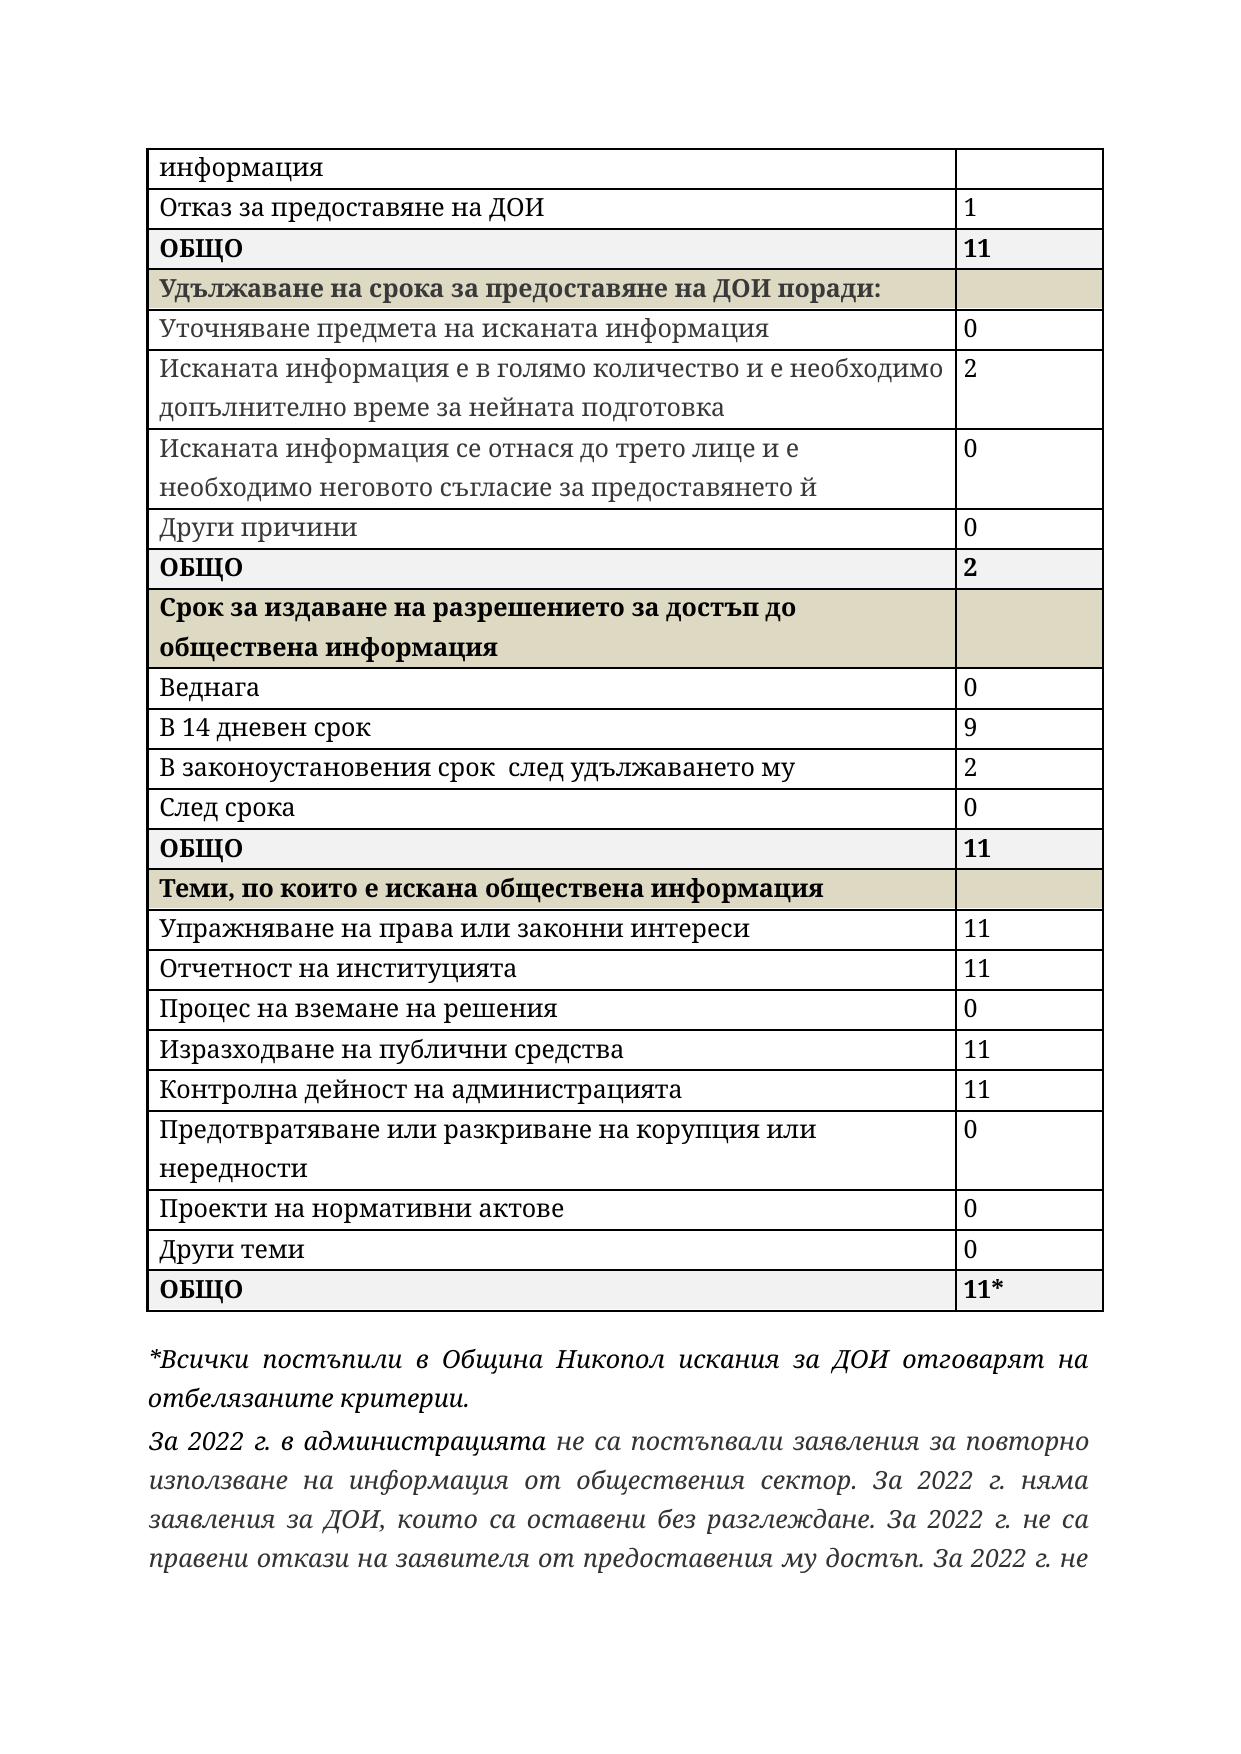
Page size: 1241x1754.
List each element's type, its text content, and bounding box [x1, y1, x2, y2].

table_cell Отказ за предоставяне на ДОИ [149, 190, 955, 228]
table_cell [957, 270, 1102, 308]
table_cell Удължаване на срока за предоставяне на ДОИ поради: [149, 270, 955, 308]
table_cell Теми, по които е искана обществена информация [149, 870, 955, 908]
table_cell 0 [957, 991, 1102, 1029]
table_cell Процес на вземане на решения [149, 991, 955, 1029]
table_cell 0 [957, 510, 1102, 548]
table_cell Изразходване на публични средства [149, 1031, 955, 1069]
table_cell ОБЩО [149, 230, 955, 268]
table_cell 11 [957, 911, 1102, 949]
table_cell 1 [957, 190, 1102, 228]
table_cell 2 [957, 550, 1102, 588]
table_cell В 14 дневен срок [149, 710, 955, 748]
table_cell Исканата информация е в голямо количество и е необходимо допълнително време за нейната подготовка [149, 351, 955, 428]
table_cell 11 [957, 1071, 1102, 1109]
table_cell ОБЩО [149, 830, 955, 868]
table_cell 0 [957, 311, 1102, 349]
table_cell 11 [957, 230, 1102, 268]
table_cell Проекти на нормативни актове [149, 1191, 955, 1229]
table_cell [149, 150, 955, 188]
table_cell 0 [957, 669, 1102, 707]
table_cell 11 [957, 830, 1102, 868]
table_cell Отчетност на институцията [149, 951, 955, 989]
table_cell [957, 870, 1102, 908]
table_cell Контролна дейност на администрацията [149, 1071, 955, 1109]
table_cell 11 [957, 1031, 1102, 1069]
table_cell 0 [957, 430, 1102, 507]
table_cell Исканата информация се отнася до трето лице и е необходимо неговото съгласие за предоставянето й [149, 430, 955, 507]
table_cell ОБЩО [149, 1271, 955, 1309]
text *Всички постъпили в Община Никопол искания за ДОИ отговарят на отбелязаните критерии. [148, 1342, 1093, 1415]
table_cell Упражняване на права или законни интереси [149, 911, 955, 949]
table_cell Други причини [149, 510, 955, 548]
table_cell Срок за издаване на разрешението за достъп до обществена информация [149, 590, 955, 667]
table_cell 11* [957, 1271, 1102, 1309]
table_cell 0 [957, 790, 1102, 828]
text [149, 1423, 1093, 1575]
table_cell 11 [957, 951, 1102, 989]
table_cell 9 [957, 710, 1102, 748]
table_cell Уточняване предмета на исканата информация [149, 311, 955, 349]
table_cell 2 [957, 750, 1102, 788]
table_cell В законоустановения срок след удължаването му [149, 750, 955, 788]
table_cell 0 [957, 1191, 1102, 1229]
table_cell Предотвратяване или разкриване на корупция или нередности [149, 1112, 955, 1189]
table_cell Веднага [149, 669, 955, 707]
table_cell Други теми [149, 1231, 955, 1269]
table_cell ОБЩО [149, 550, 955, 588]
table_cell След срока [149, 790, 955, 828]
table_cell [957, 590, 1102, 667]
table_cell 2 [957, 351, 1102, 428]
table_cell 0 [957, 1112, 1102, 1189]
table_cell 0 [957, 1231, 1102, 1269]
table_cell 0 [957, 150, 1102, 188]
